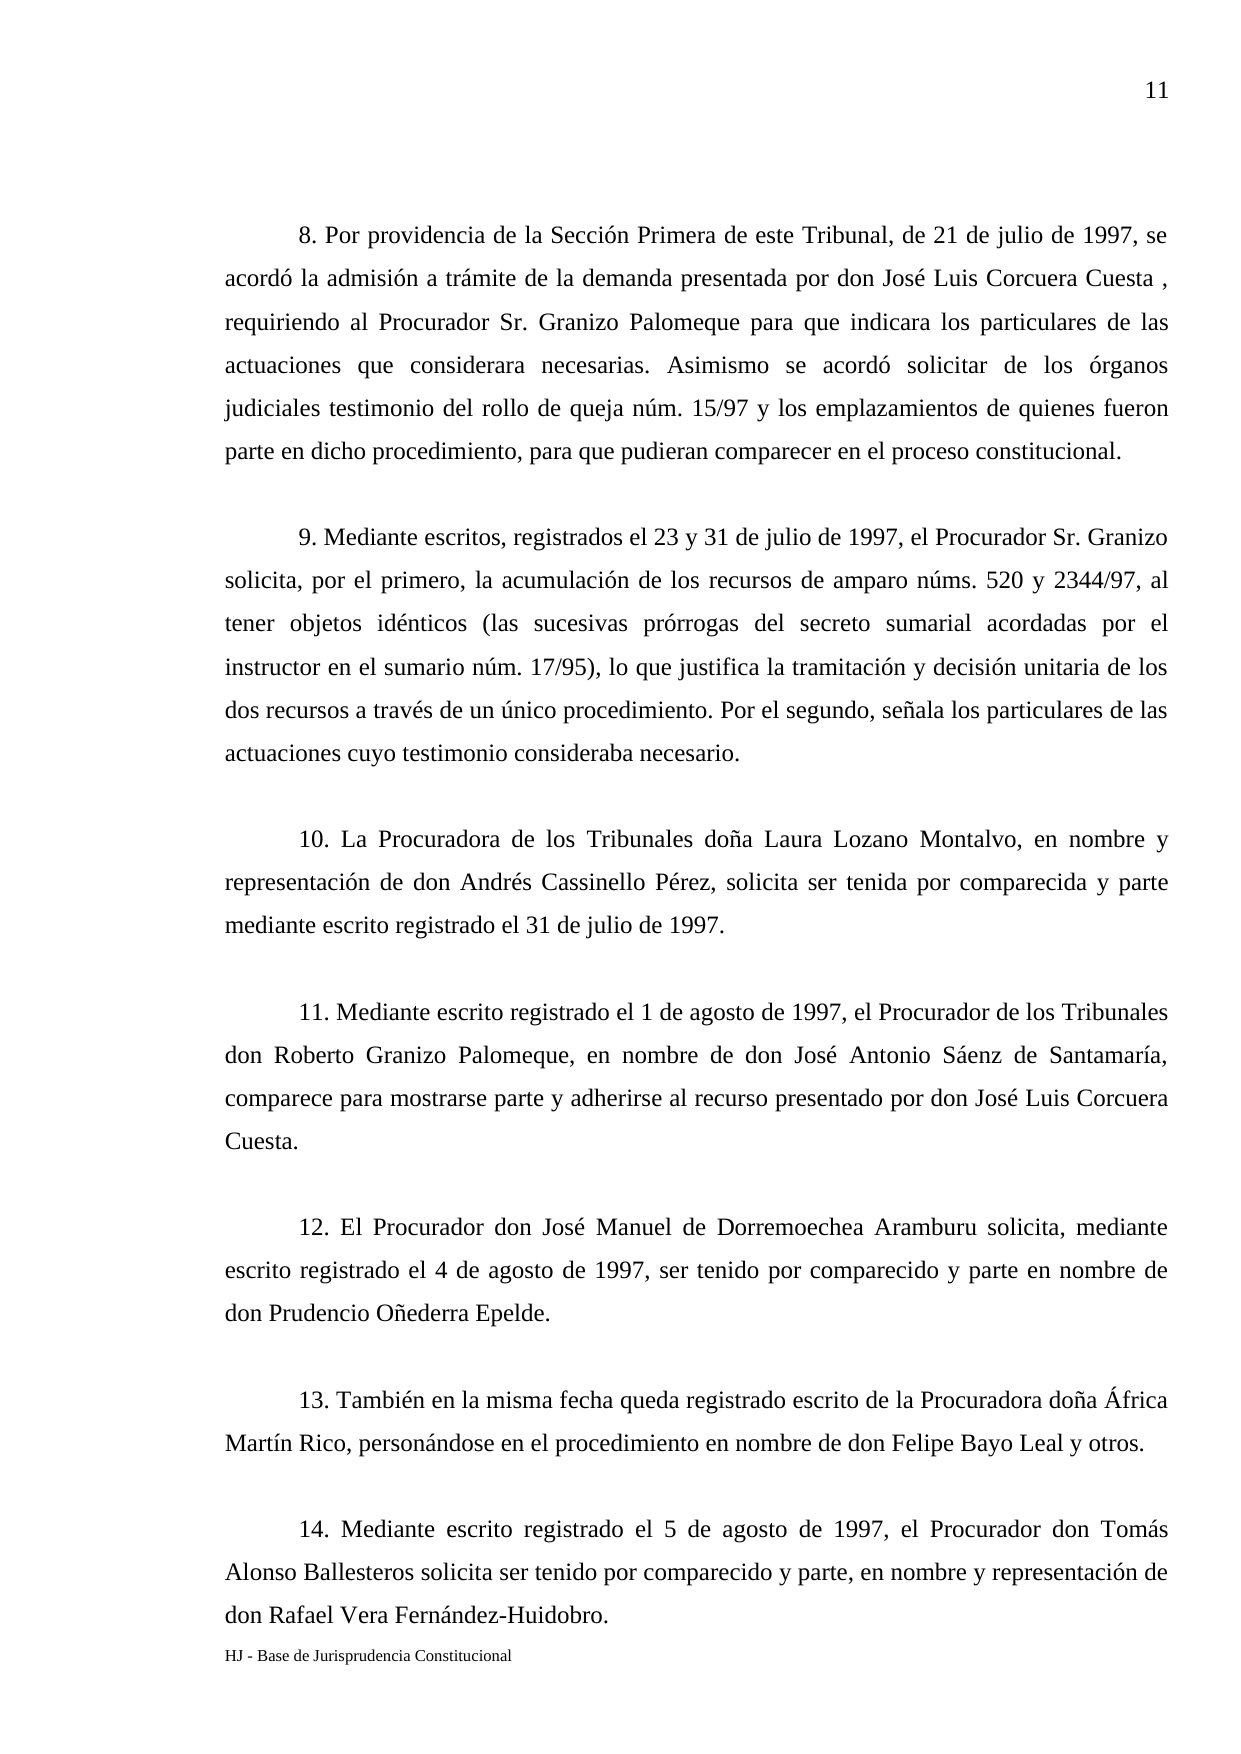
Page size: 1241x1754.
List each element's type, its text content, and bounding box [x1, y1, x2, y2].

text 10. La Procuradora de los Tribunales doña Laura Lozano Montalvo, en nombre y representación de don Andrés Cassinello Pérez, solicita ser tenida por comparecida y parte mediante escrito registrado el 31 de julio de 1997. [224, 824, 1169, 939]
text 11. Mediante escrito registrado el 1 de agosto de 1997, el Procurador de los Tribunales don Roberto Granizo Palomeque, en nombre de don José Antonio Sáenz de Santamaría, comparece para mostrarse parte y adherirse al recurso presentado por don José Luis Corcuera Cuesta. [224, 997, 1169, 1155]
text 14. Mediante escrito registrado el 5 de agosto de 1997, el Procurador don Tomás Alonso Ballesteros solicita ser tenido por comparecido y parte, en nombre y representación de don Rafael Vera Fernández-Huidobro. [224, 1514, 1169, 1629]
text 12. El Procurador don José Manuel de Dorremoechea Aramburu solicita, mediante escrito registrado el 4 de agosto de 1997, ser tenido por comparecido y parte en nombre de don Prudencio Oñederra Epelde. [224, 1212, 1169, 1327]
text 13. También en la misma fecha queda registrado escrito de la Procuradora doña África Martín Rico, personándose en el procedimiento en nombre de don Felipe Bayo Leal y otros. [224, 1385, 1169, 1457]
text 9. Mediante escritos, registrados el 23 y 31 de julio de 1997, el Procurador Sr. Granizo solicita, por el primero, la acumulación de los recursos de amparo núms. 520 y 2344/97, al tener objetos idénticos (las sucesivas prórrogas del secreto sumarial acordadas por el instructor en el sumario núm. 17/95), lo que justifica la tramitación y decisión unitaria de los dos recursos a través de un único procedimiento. Por el segundo, señala los particulares de las actuaciones cuyo testimonio consideraba necesario. [224, 522, 1169, 767]
text 8. Por providencia de la Sección Primera de este Tribunal, de 21 de julio de 1997, se acordó la admisión a trámite de la demanda presentada por don José Luis Corcuera Cuesta , requiriendo al Procurador Sr. Granizo Palomeque para que indicara los particulares de las actuaciones que considerara necesarias. Asimismo se acordó solicitar de los órganos judiciales testimonio del rollo de queja núm. 15/97 y los emplazamientos de quienes fueron parte en dicho procedimiento, para que pudieran comparecer en el proceso constitucional. [224, 220, 1169, 465]
